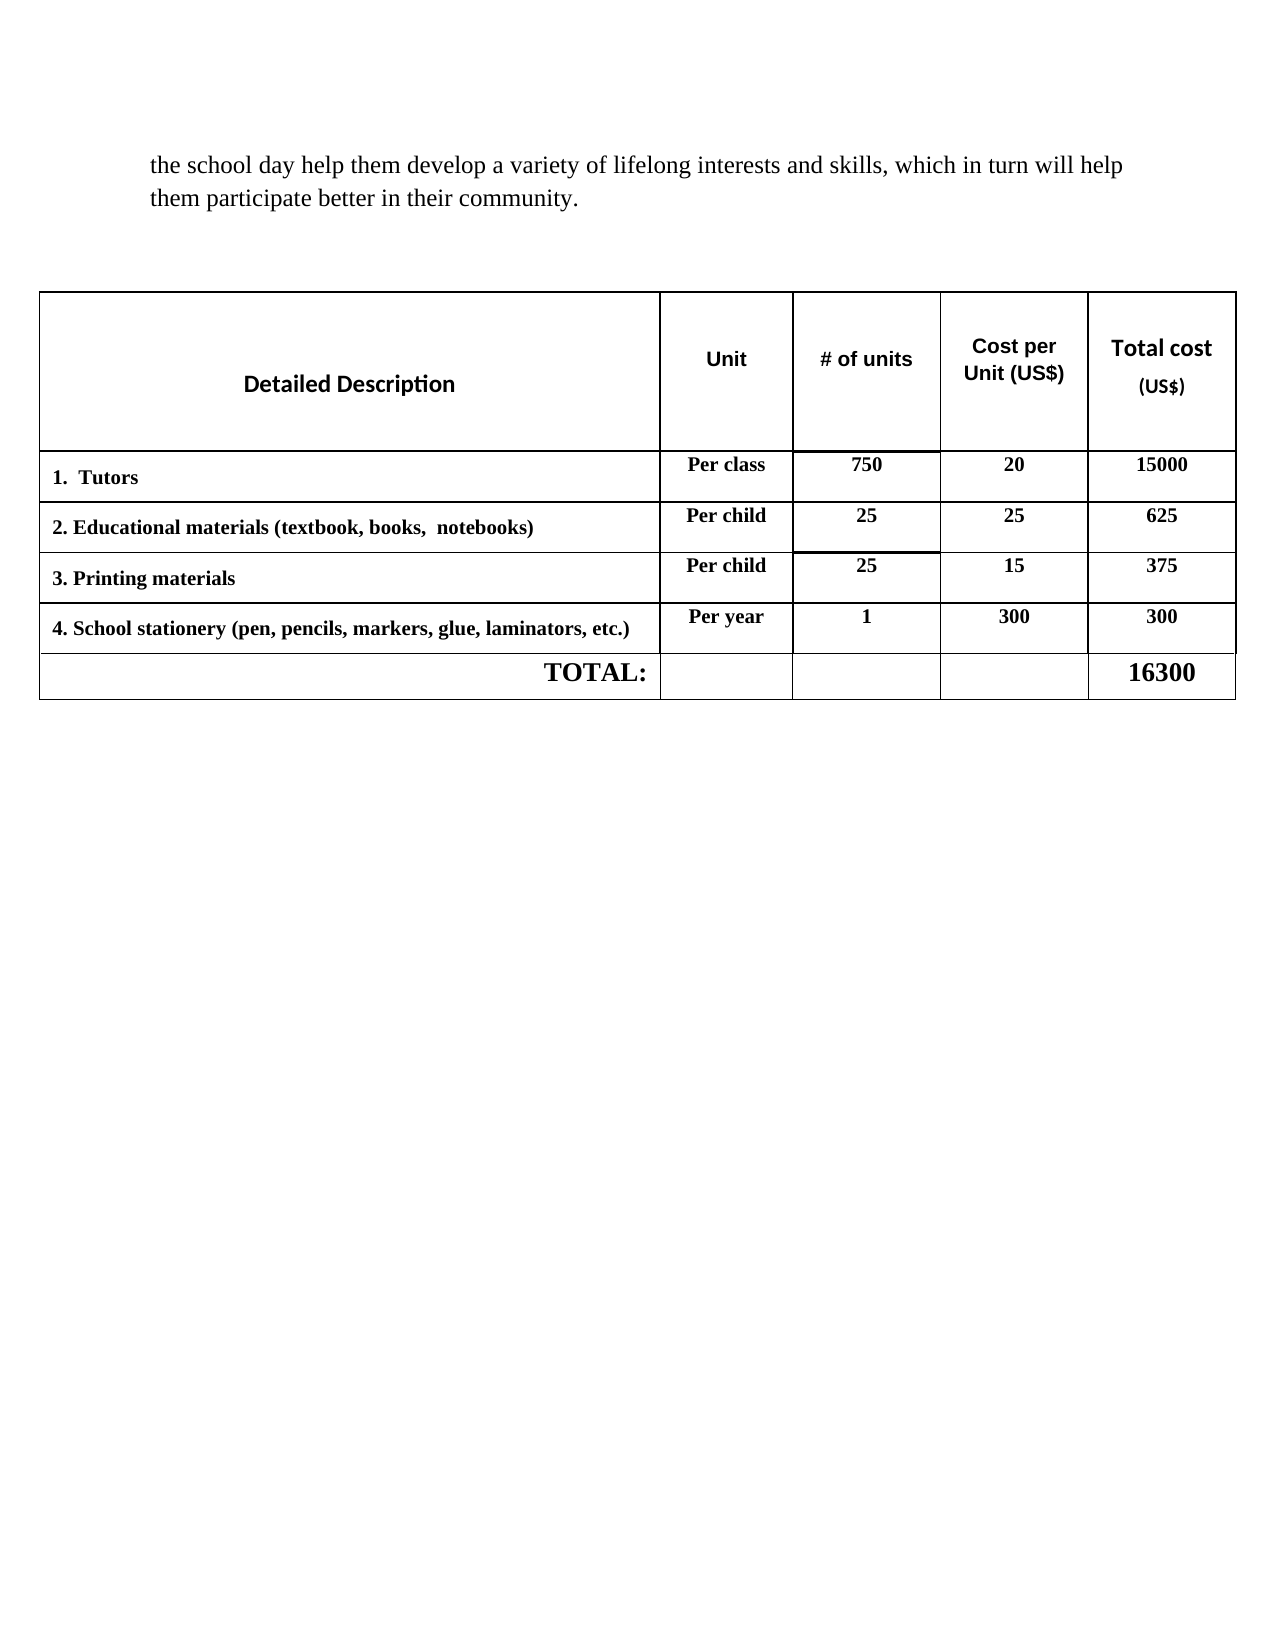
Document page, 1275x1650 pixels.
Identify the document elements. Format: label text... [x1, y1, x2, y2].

table_cell 1 [794, 604, 940, 652]
table_cell TOTAL: [40, 653, 660, 699]
table_cell 25 [794, 503, 940, 551]
table_cell 300 [941, 604, 1087, 652]
table_cell 300 [1089, 604, 1235, 652]
table_cell [793, 654, 940, 699]
table_cell Per child [661, 553, 792, 602]
table_cell 25 [941, 503, 1087, 551]
table_cell [941, 654, 1088, 699]
table_cell 1. Tutors [40, 452, 659, 501]
table_cell [661, 654, 792, 699]
table_cell 625 [1089, 503, 1235, 551]
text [150, 150, 1125, 212]
table_cell Per class [661, 452, 792, 501]
table_cell 20 [941, 452, 1087, 501]
table_cell 25 [794, 554, 940, 602]
table_cell 3. Printing materials [40, 553, 659, 602]
table_cell 375 [1089, 553, 1235, 602]
table_cell 16300 [1089, 653, 1235, 699]
table_cell 4. School stationery (pen, pencils, markers, glue, laminators, etc.) [40, 604, 659, 652]
table_cell 15 [941, 553, 1087, 602]
table_header # of units [794, 293, 940, 450]
table_cell Per year [661, 604, 792, 652]
table_header Unit [661, 293, 792, 450]
table_cell 750 [794, 453, 940, 501]
table_header Cost per Unit (US$) [941, 293, 1087, 450]
table_header Total cost (US$) [1089, 293, 1235, 450]
table_cell 2. Educational materials (textbook, books, notebooks) [40, 503, 659, 551]
table_header Detailed Description [40, 293, 659, 450]
table_cell Per child [661, 503, 792, 551]
table_cell 15000 [1089, 452, 1235, 501]
